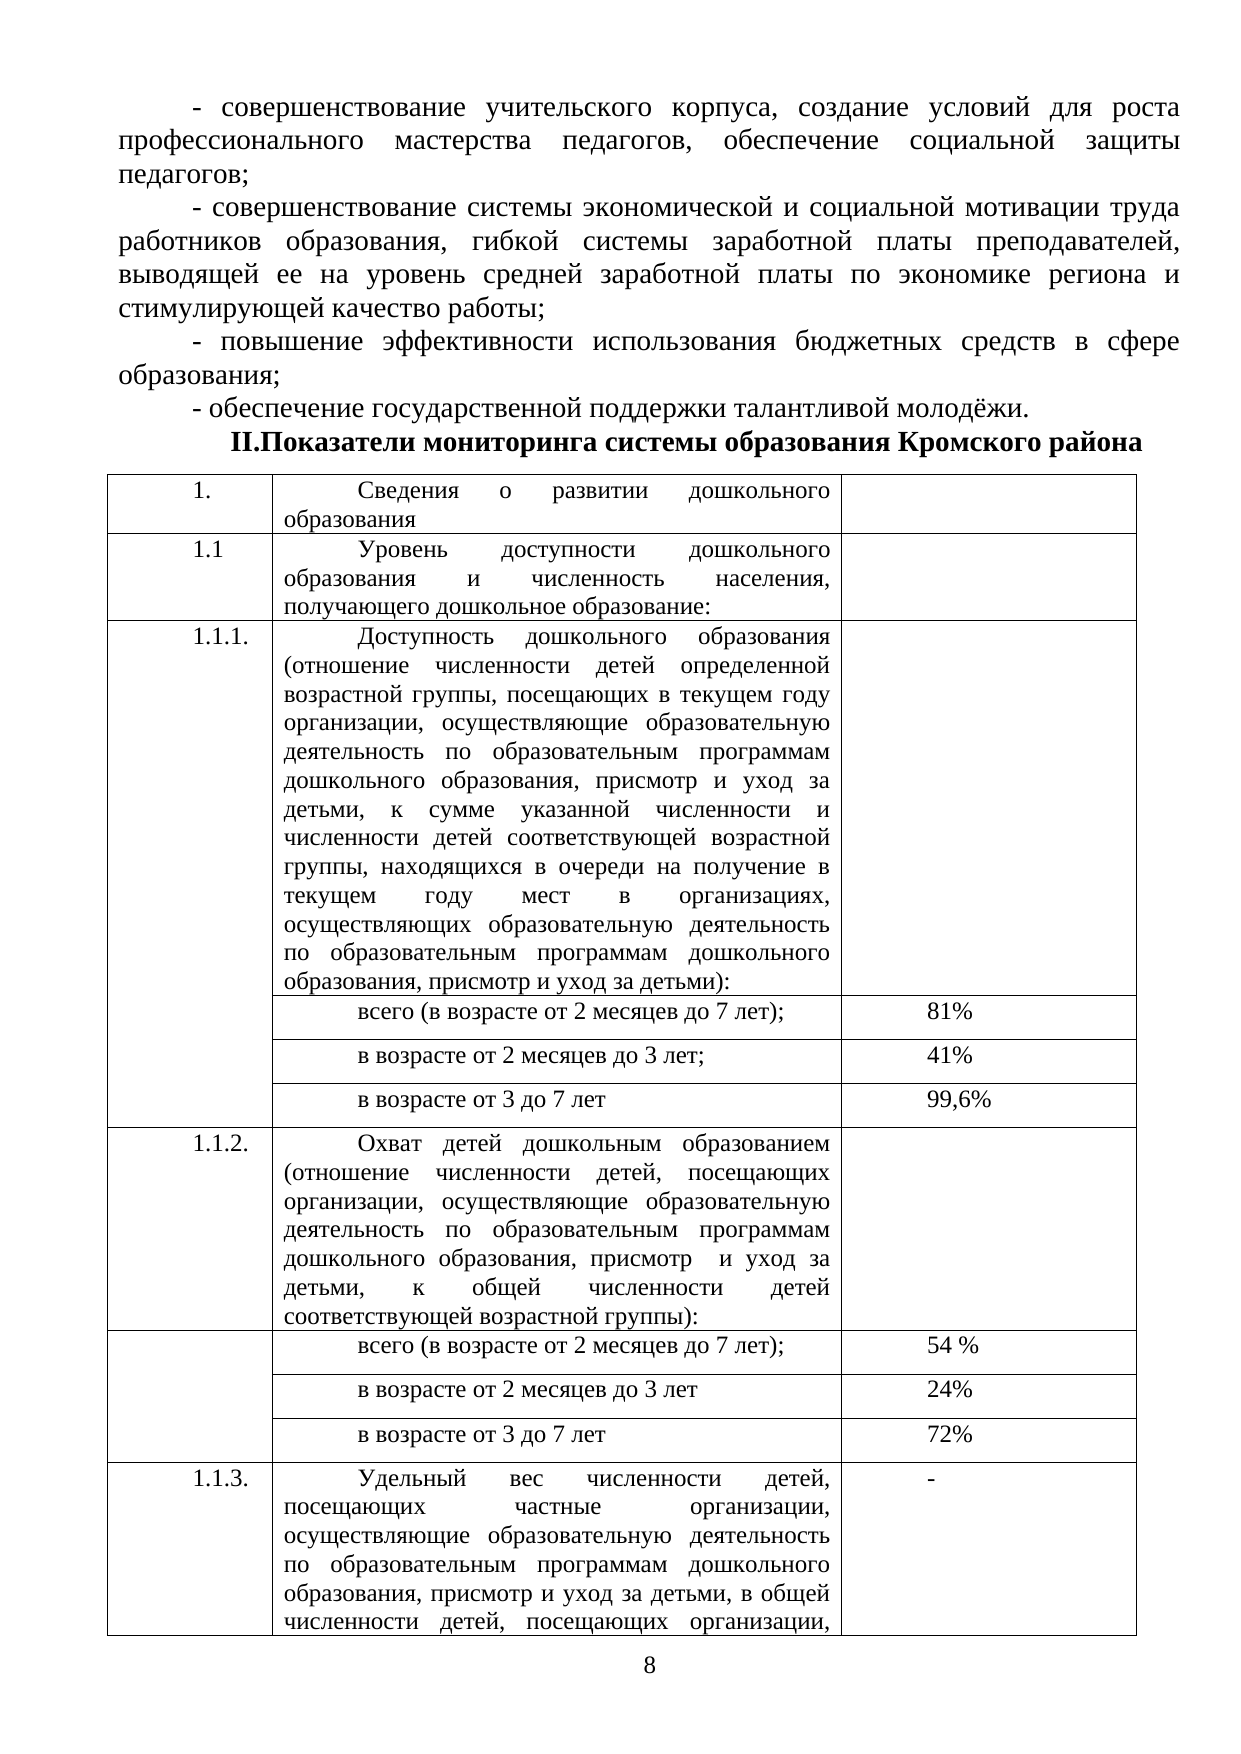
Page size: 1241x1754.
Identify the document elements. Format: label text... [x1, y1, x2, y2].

table_cell в возрасте от 2 месяцев до 3 лет; [273, 1040, 841, 1083]
text - совершенствование системы экономической и социальной мотивации труда работников образования, гибкой системы заработной платы преподавателей, выводящей ее на уровень средней заработной платы по экономике региона и стимулирующей качество работы; [118, 189, 1181, 323]
table_cell 99,6% [842, 1084, 1136, 1127]
table_cell 41% [842, 1040, 1136, 1083]
table_cell в возрасте от 3 до 7 лет [273, 1084, 841, 1127]
table_cell Охват детей дошкольным образованием (отношение численности детей, посещающих организации, осуществляющие образовательную деятельность по образовательным программам дошкольного образования, присмотр и уход за детьми, к общей численности детей соответствующей возрастной группы): [273, 1128, 841, 1329]
table_cell 1.1.1. [108, 621, 272, 1127]
table_cell всего (в возрасте от 2 месяцев до 7 лет); [273, 1331, 841, 1373]
table_cell всего (в возрасте от 2 месяцев до 7 лет); [273, 996, 841, 1039]
text II.Показатели мониторинга системы образования Кромского района [118, 424, 1181, 458]
table_cell [842, 1128, 1136, 1329]
table_header Сведения о развитии дошкольного образования [273, 475, 841, 533]
table_cell [842, 621, 1136, 995]
table_cell - [842, 1463, 1136, 1635]
text - обеспечение государственной поддержки талантливой молодёжи. [118, 391, 1181, 424]
table_cell 81% [842, 996, 1136, 1039]
table_cell 1.1.2. [108, 1128, 272, 1329]
table_cell 1.1 [108, 534, 272, 620]
table_cell 72% [842, 1419, 1136, 1462]
table_header 1. [108, 475, 272, 533]
table_cell в возрасте от 2 месяцев до 3 лет [273, 1375, 841, 1418]
table_header [842, 475, 1136, 533]
table_cell 24% [842, 1375, 1136, 1418]
text - повышение эффективности использования бюджетных средств в сфере образования; [118, 323, 1181, 391]
table_cell 1.1.3. [108, 1463, 272, 1635]
table_cell в возрасте от 3 до 7 лет [273, 1419, 841, 1462]
table_cell [842, 534, 1136, 620]
text - совершенствование учительского корпуса, создание условий для роста профессионального мастерства педагогов, обеспечение социальной защиты педагогов; [118, 89, 1181, 189]
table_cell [273, 1463, 841, 1635]
table_cell [108, 1331, 272, 1462]
table_cell Доступность дошкольного образования (отношение численности детей определенной возрастной группы, посещающих в текущем году организации, осуществляющие образовательную деятельность по образовательным программам дошкольного образования, присмотр и уход за детьми, к сумме указанной численности и численности детей соответствующей возрастной группы, находящихся в очереди на получение в текущем году мест в организациях, осуществляющих образовательную деятельность по образовательным программам дошкольного образования, присмотр и уход за детьми): [273, 621, 841, 995]
table_cell Уровень доступности дошкольного образования и численность населения, получающего дошкольное образование: [273, 534, 841, 620]
table_cell 54 % [842, 1331, 1136, 1373]
